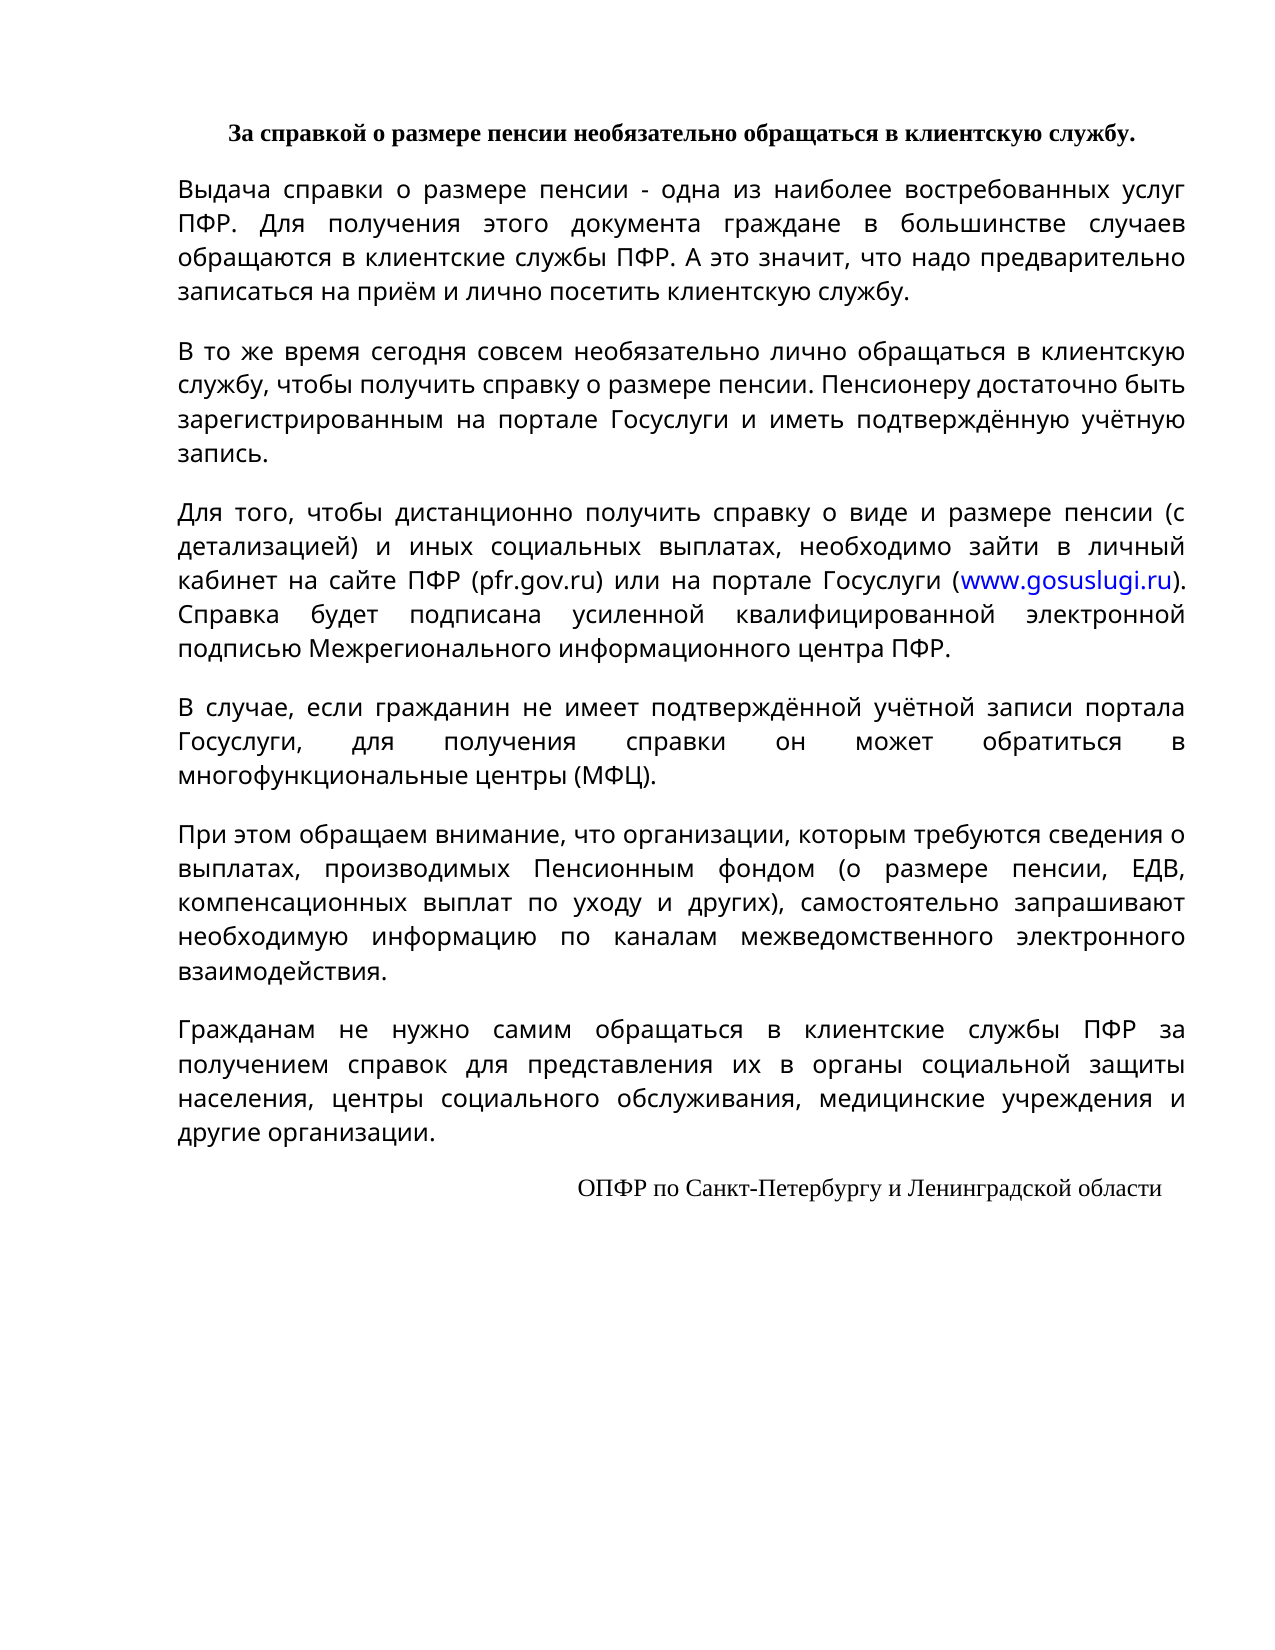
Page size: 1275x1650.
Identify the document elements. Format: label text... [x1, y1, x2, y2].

text Гражданам не нужно самим обращаться в клиентские службы ПФР за получением справок для представления их в органы социальной защиты населения, центры социального обслуживания, медицинские учреждения и другие организации. [177, 1012, 1186, 1148]
text В случае, если гражданин не имеет подтверждённой учётной записи портала Госуслуги, для получения справки он может обратиться в многофункциональные центры (МФЦ). [177, 690, 1186, 792]
text ОПФР по Санкт-Петербургу и Ленинградской области [177, 1173, 1186, 1202]
text Выдача справки о размере пенсии - одна из наиболее востребованных услуг ПФР. Для получения этого документа граждане в большинстве случаев обращаются в клиентские службы ПФР. А это значит, что надо предварительно записаться на приём и лично посетить клиентскую службу. [177, 172, 1186, 308]
text При этом обращаем внимание, что организации, которым требуются сведения о выплатах, производимых Пенсионным фондом (о размере пенсии, ЕДВ, компенсационных выплат по уходу и других), самостоятельно запрашивают необходимую информацию по каналам межведомственного электронного взаимодействия. [177, 817, 1186, 987]
text За справкой о размере пенсии необязательно обращаться в клиентскую службу. [177, 118, 1186, 147]
text В то же время сегодня совсем необязательно лично обращаться в клиентскую службу, чтобы получить справку о размере пенсии. Пенсионеру достаточно быть зарегистрированным на портале Госуслуги и иметь подтверждённую учётную запись. [177, 333, 1186, 469]
text Для того, чтобы дистанционно получить справку о виде и размере пенсии (с детализацией) и иных социальных выплатах, необходимо зайти в личный кабинет на сайте ПФР (pfr.gov.ru) или на портале Госуслуги (www.gosuslugi.ru). Справка будет подписана усиленной квалифицированной электронной подписью Межрегионального информационного центра ПФР. [177, 494, 1186, 665]
